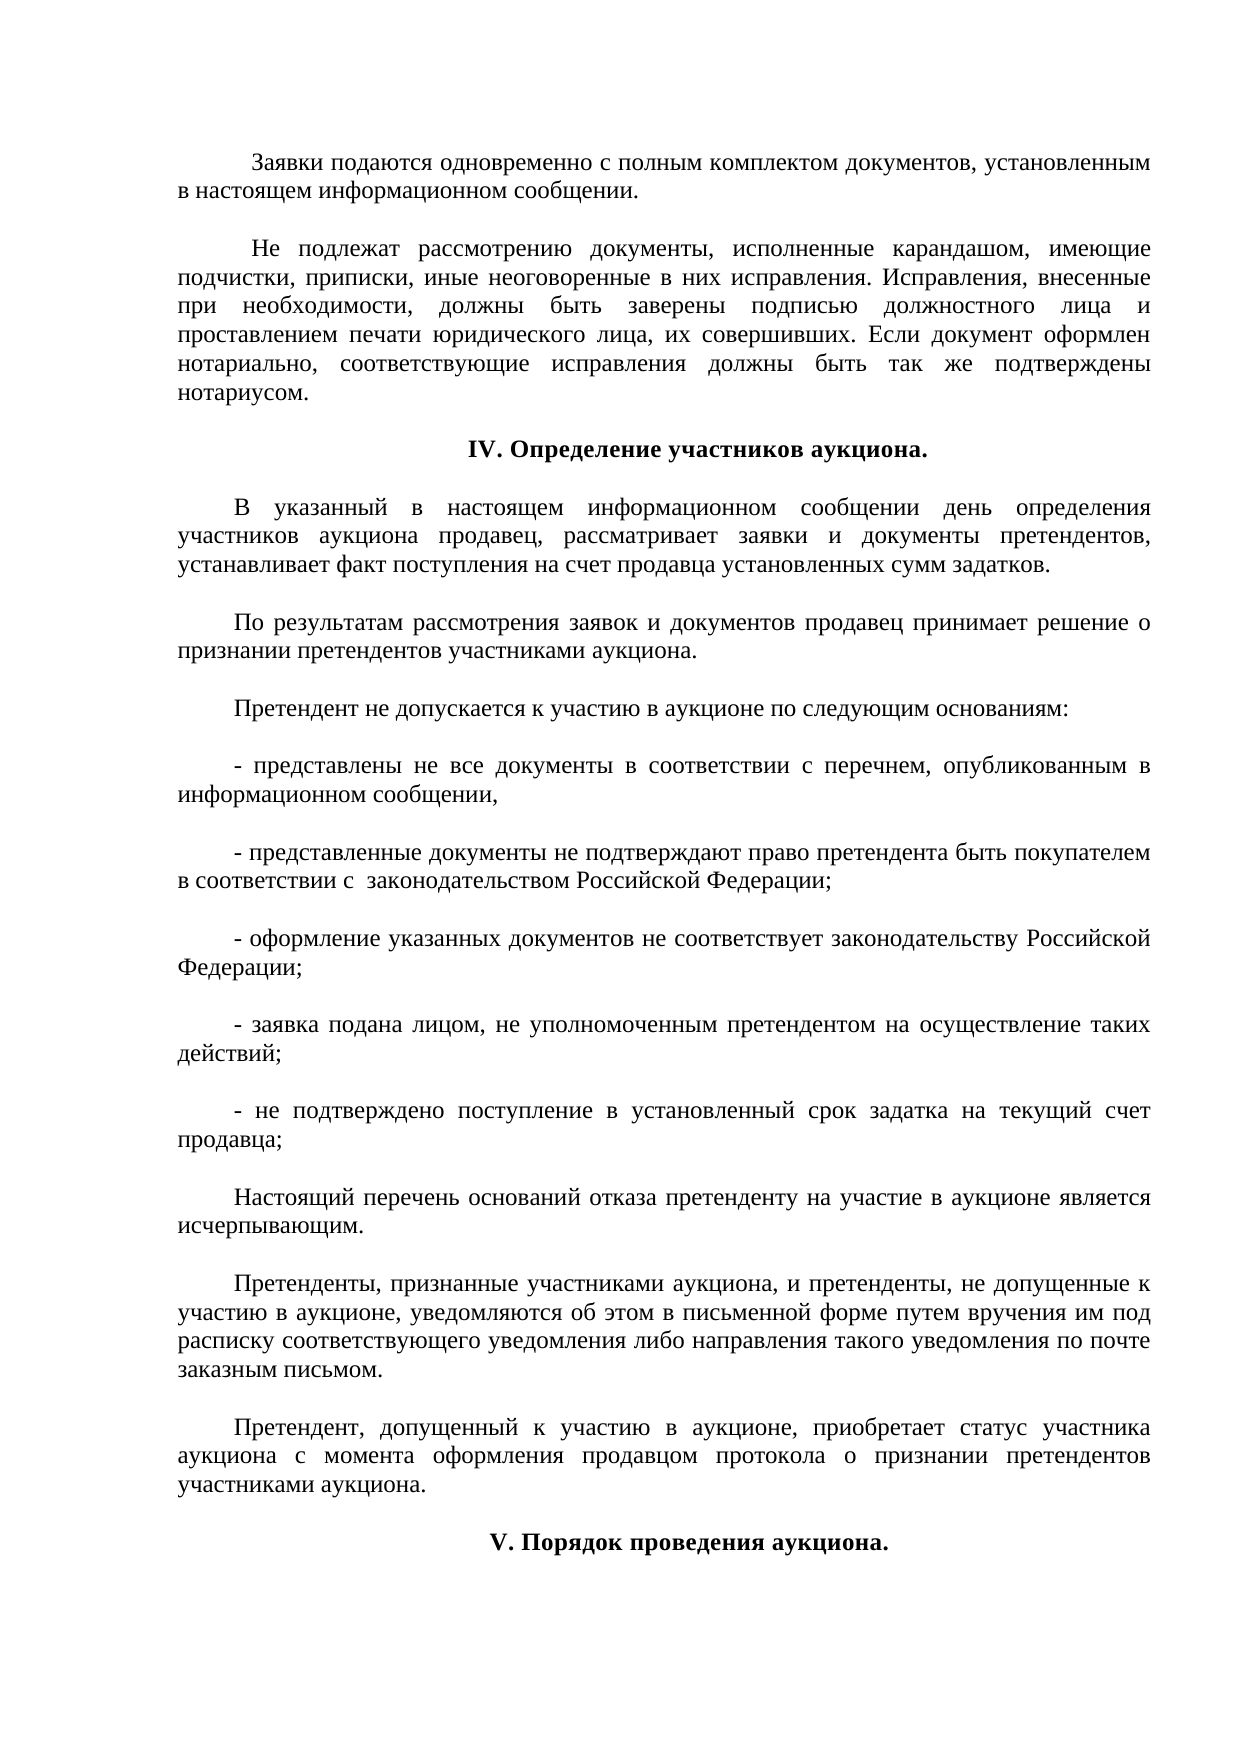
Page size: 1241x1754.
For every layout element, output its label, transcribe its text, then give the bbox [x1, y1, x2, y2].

text - оформление указанных документов не соответствует законодательству Российской Федерации; [177, 923, 1152, 981]
text По результатам рассмотрения заявок и документов продавец принимает решение о признании претендентов участниками аукциона. [177, 607, 1152, 664]
text - представленные документы не подтверждают право претендента быть покупателем в соответствии с законодательством Российской Федерации; [177, 837, 1152, 894]
text Заявки подаются одновременно с полным комплектом документов, установленным в настоящем информационном сообщении. [177, 147, 1152, 204]
text Претенденты, признанные участниками аукциона, и претенденты, не допущенные к участию в аукционе, уведомляются об этом в письменной форме путем вручения им под расписку соответствующего уведомления либо направления такого уведомления по почте заказным письмом. [177, 1268, 1152, 1383]
text - не подтверждено поступление в установленный срок задатка на текущий счет продавца; [177, 1096, 1152, 1153]
text - заявка подана лицом, не уполномоченным претендентом на осуществление таких действий; [177, 1009, 1152, 1067]
text IV. Определение участников аукциона. [177, 434, 1152, 463]
text Претендент, допущенный к участию в аукционе, приобретает статус участника аукциона с момента оформления продавцом протокола о признании претендентов участниками аукциона. [177, 1412, 1152, 1498]
text Не подлежат рассмотрению документы, исполненные карандашом, имеющие подчистки, приписки, иные неоговоренные в них исправления. Исправления, внесенные при необходимости, должны быть заверены подписью должностного лица и проставлением печати юридического лица, их совершивших. Если документ оформлен нотариально, соответствующие исправления должны быть так же подтверждены нотариусом. [177, 233, 1152, 406]
text Претендент не допускается к участию в аукционе по следующим основаниям: [177, 693, 1152, 722]
text - представлены не все документы в соответствии с перечнем, опубликованным в информационном сообщении, [177, 751, 1152, 808]
text V. Порядок проведения аукциона. [177, 1527, 1152, 1556]
text Настоящий перечень оснований отказа претенденту на участие в аукционе является исчерпывающим. [177, 1182, 1152, 1239]
text В указанный в настоящем информационном сообщении день определения участников аукциона продавец, рассматривает заявки и документы претендентов, устанавливает факт поступления на счет продавца установленных сумм задатков. [177, 492, 1152, 578]
